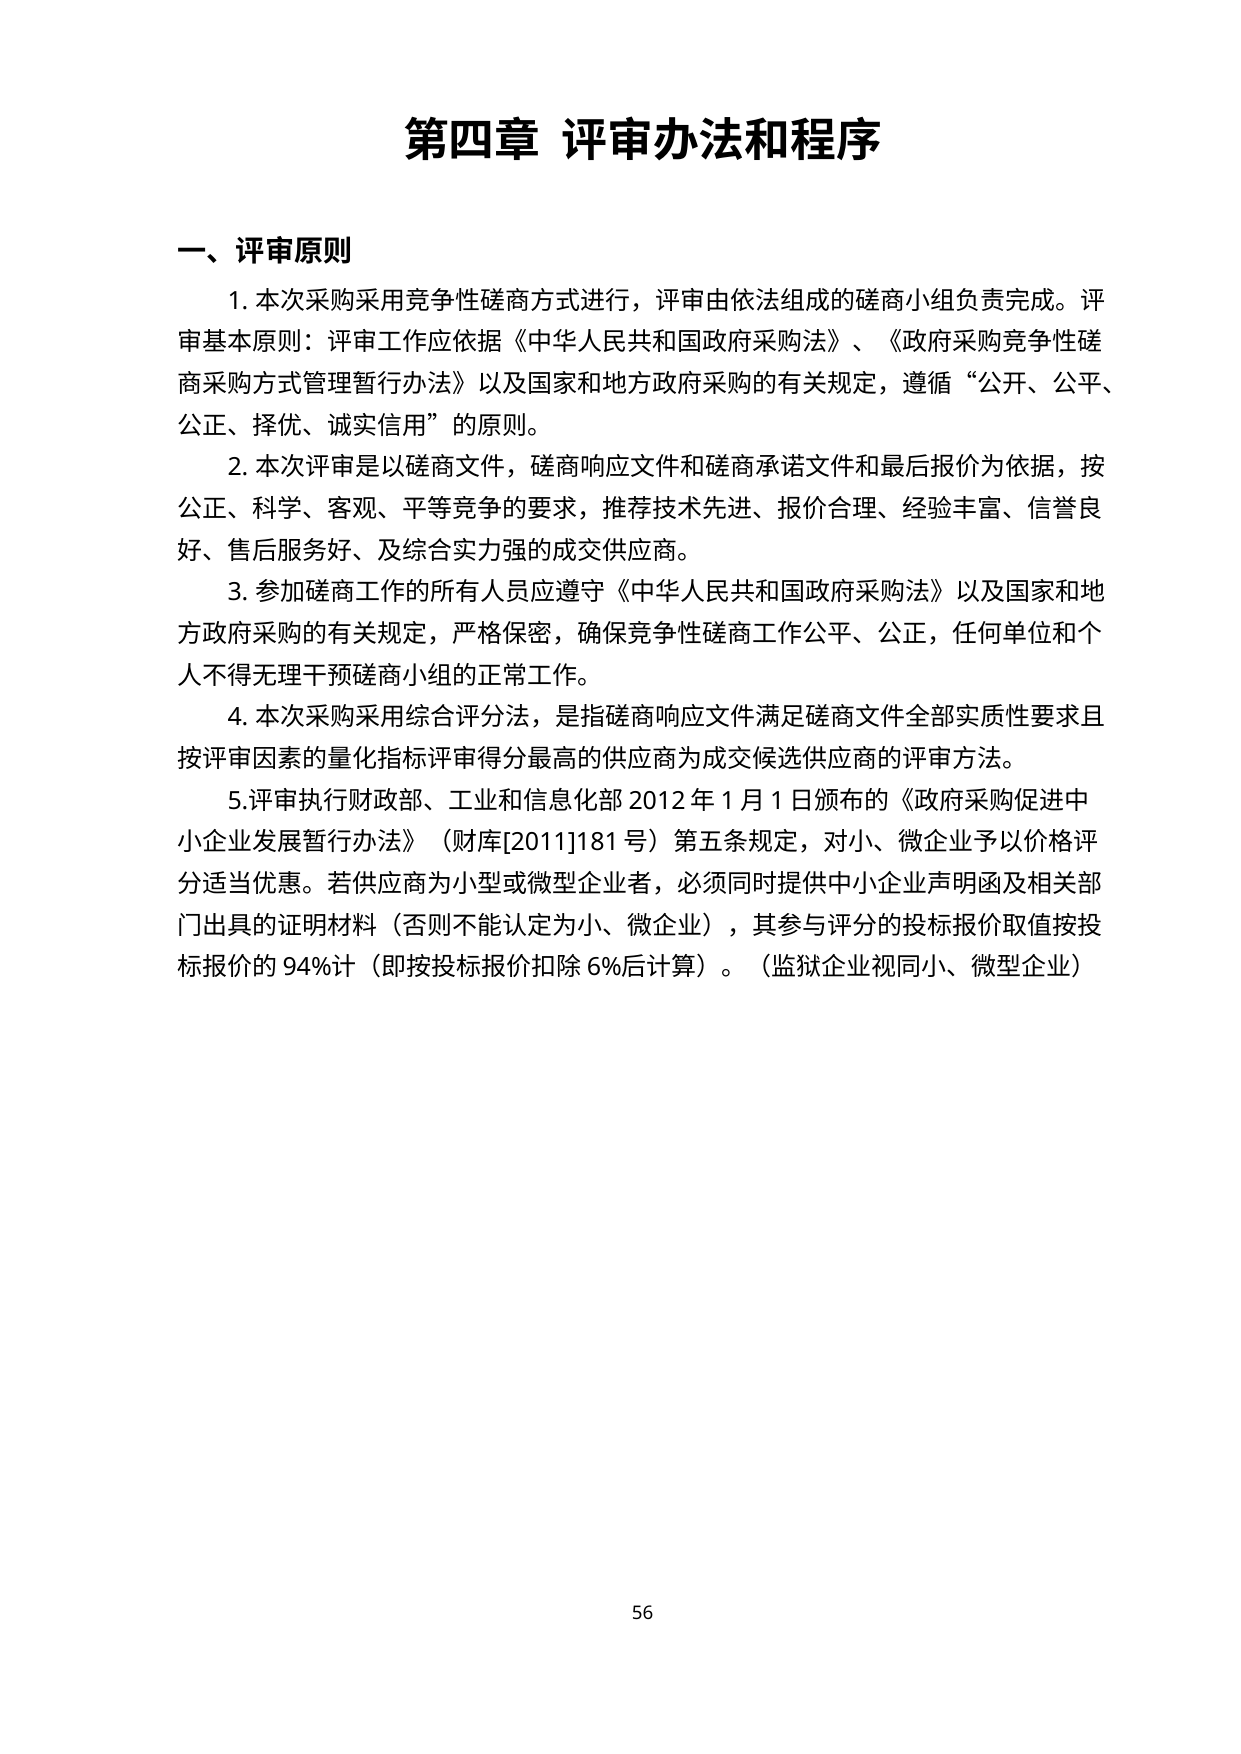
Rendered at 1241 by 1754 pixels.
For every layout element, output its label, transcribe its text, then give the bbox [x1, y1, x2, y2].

subtitle 一、评审原则 [177, 203, 1107, 276]
text 3. 参加磋商工作的所有人员应遵守《中华人民共和国政府采购法》以及国家和地方政府采购的有关规定，严格保密，确保竞争性磋商工作公平、公正，任何单位和个人不得无理干预磋商小组的正常工作。 [177, 567, 1107, 692]
text 2. 本次评审是以磋商文件，磋商响应文件和磋商承诺文件和最后报价为依据，按公正、科学、客观、平等竞争的要求，推荐技术先进、报价合理、经验丰富、信誉良好、售后服务好、及综合实力强的成交供应商。 [177, 442, 1107, 567]
subtitle 第四章 评审办法和程序 [177, 103, 1107, 170]
text 1. 本次采购采用竞争性磋商方式进行，评审由依法组成的磋商小组负责完成。评审基本原则：评审工作应依据《中华人民共和国政府采购法》、《政府采购竞争性磋商采购方式管理暂行办法》以及国家和地方政府采购的有关规定，遵循“公开、公平、公正、择优、诚实信用”的原则。 [177, 276, 1107, 442]
text 5.评审执行财政部、工业和信息化部2012年1月1日颁布的《政府采购促进中小企业发展暂行办法》（财库[2011]181号）第五条规定，对小、微企业予以价格评分适当优惠。若供应商为小型或微型企业者，必须同时提供中小企业声明函及相关部门出具的证明材料（否则不能认定为小、微企业），其参与评分的投标报价取值按投标报价的94%计（即按投标报价扣除6%后计算）。（监狱企业视同小、微型企业） [177, 776, 1107, 984]
text 4. 本次采购采用综合评分法，是指磋商响应文件满足磋商文件全部实质性要求且按评审因素的量化指标评审得分最高的供应商为成交候选供应商的评审方法。 [177, 692, 1107, 776]
